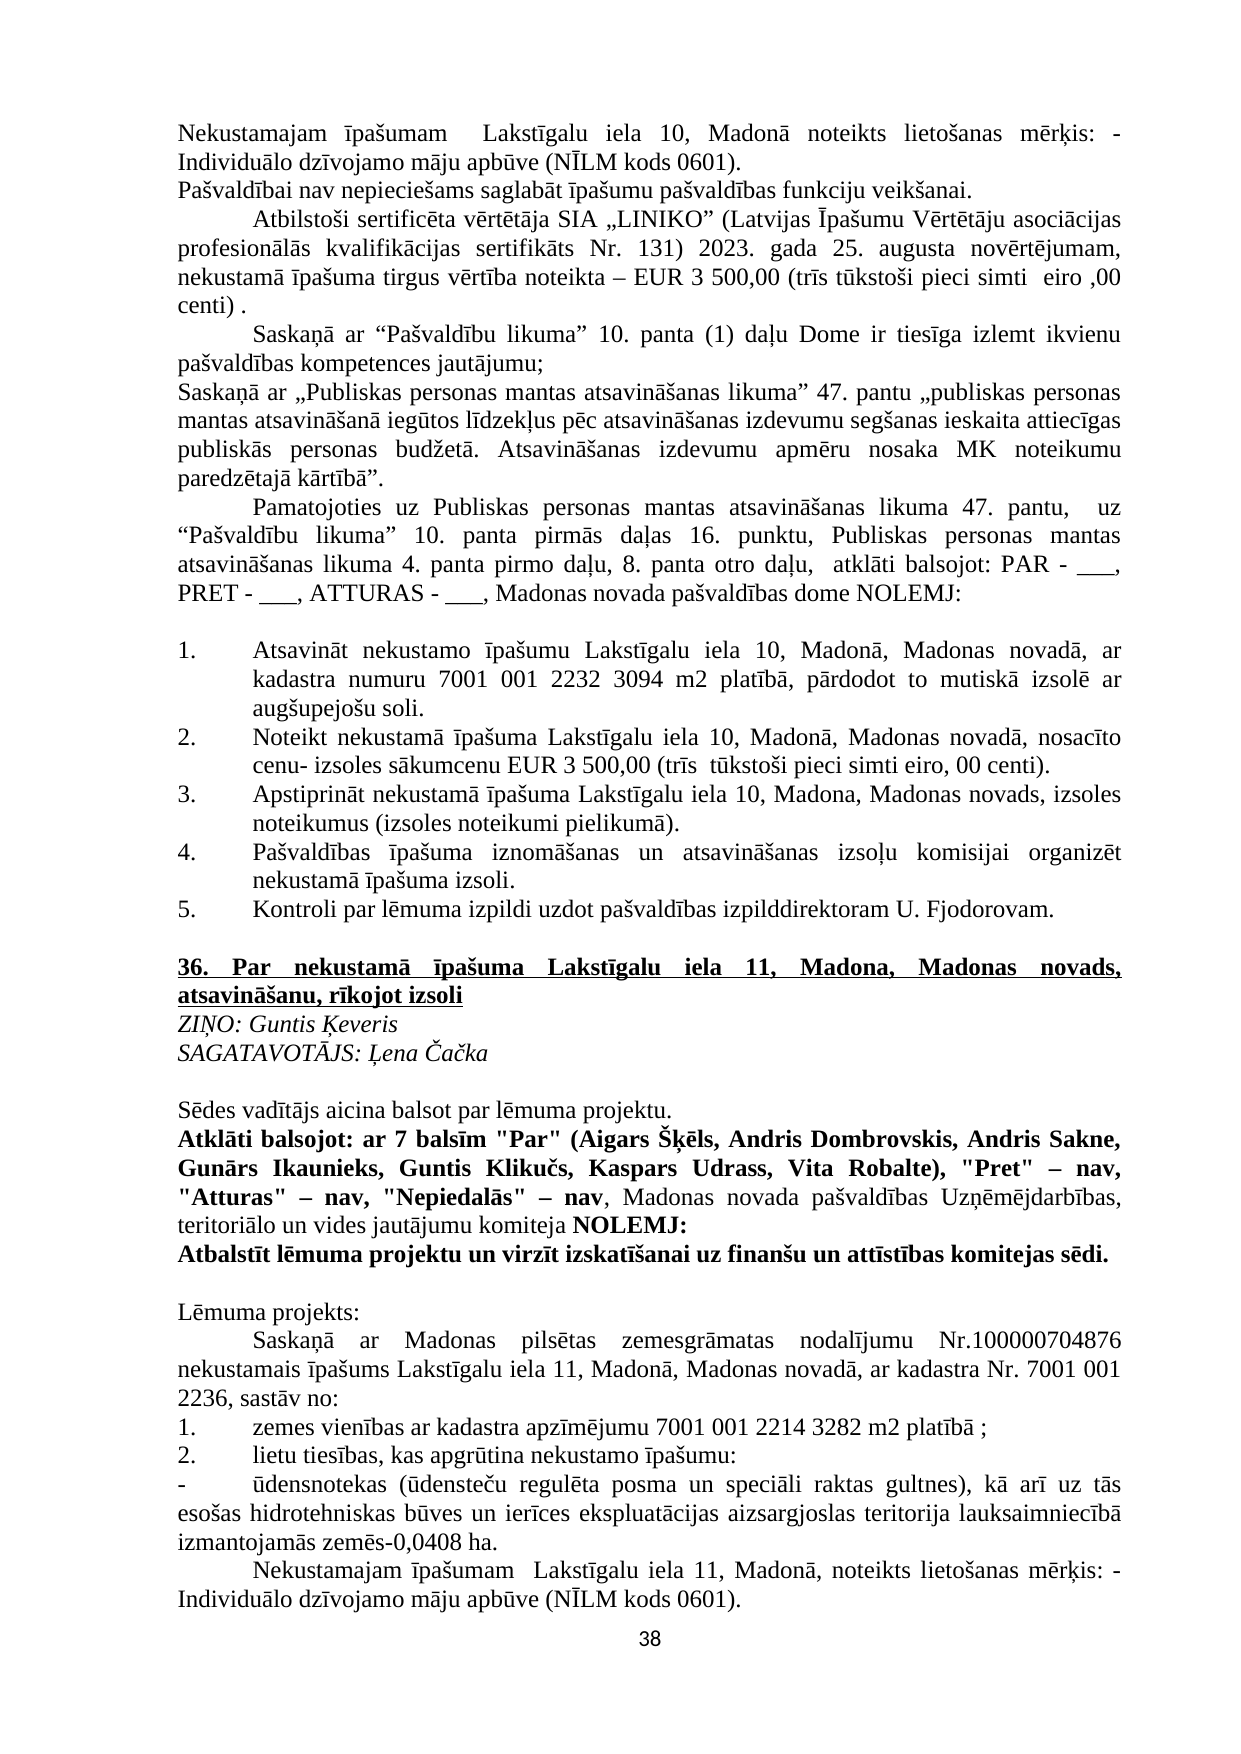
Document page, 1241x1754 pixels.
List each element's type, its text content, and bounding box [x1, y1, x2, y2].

text Saskaņā ar “Pašvaldību likuma” 10. panta (1) daļu Dome ir tiesīga izlemt ikvienu pašvaldības kompetences jautājumu; [177, 319, 1122, 377]
list Apstiprināt nekustamā īpašuma Lakstīgalu iela 10, Madona, Madonas novads, izsoles noteikumus (izsoles noteikumi pielikumā). [177, 779, 1122, 837]
text Pašvaldībai nav nepieciešams saglabāt īpašumu pašvaldības funkciju veikšanai. [177, 176, 1122, 204]
list Kontroli par lēmuma izpildi uzdot pašvaldības izpilddirektoram U. Fjodorovam. [177, 894, 1122, 923]
text Atbalstīt lēmuma projektu un virzīt izskatīšanai uz finanšu un attīstības komitejas sēdi. [177, 1239, 1122, 1268]
text Nekustamajam īpašumam Lakstīgalu iela 11, Madonā, noteikts lietošanas mērķis: - Individuālo dzīvojamo māju apbūve (NĪLM kods 0601). [177, 1556, 1122, 1613]
text Nekustamajam īpašumam Lakstīgalu iela 10, Madonā noteikts lietošanas mērķis: - Individuālo dzīvojamo māju apbūve (NĪLM kods 0601). [177, 118, 1122, 176]
text Sēdes vadītājs aicina balsot par lēmuma projektu. [177, 1096, 1122, 1124]
text Lēmuma projekts: [177, 1297, 1122, 1326]
text Atklāti balsojot: ar 7 balsīm "Par" (Aigars Šķēls, Andris Dombrovskis, Andris Sakne, Gunārs Ikaunieks, Guntis Klikučs, Kaspars Udrass, Vita Robalte), "Pret" – nav, "Atturas" – nav, "Nepiedalās" – nav, Madonas novada pašvaldības Uzņēmējdarbības, teritoriālo un vides jautājumu komiteja NOLEMJ: [177, 1124, 1122, 1239]
text Atbilstoši sertificēta vērtētāja SIA „LINIKO” (Latvijas Īpašumu Vērtētāju asociācijas profesionālās kvalifikācijas sertifikāts Nr. 131) 2023. gada 25. augusta novērtējumam, nekustamā īpašuma tirgus vērtība noteikta – EUR 3 500,00 (trīs tūkstoši pieci simti eiro ,00 centi) . [177, 204, 1122, 319]
text - ūdensnotekas (ūdensteču regulēta posma un speciāli raktas gultnes), kā arī uz tās esošas hidrotehniskas būves un ierīces ekspluatācijas aizsargjoslas teritorija lauksaimniecībā izmantojamās zemēs-0,0408 ha. [177, 1469, 1122, 1556]
list Pašvaldības īpašuma iznomāšanas un atsavināšanas izsoļu komisijai organizēt nekustamā īpašuma izsoli. [177, 837, 1122, 894]
list Noteikt nekustamā īpašuma Lakstīgalu iela 10, Madonā, Madonas novadā, nosacīto cenu- izsoles sākumcenu EUR 3 500,00 (trīs tūkstoši pieci simti eiro, 00 centi). [177, 722, 1122, 779]
text ZIŅO: Guntis Ķeveris [177, 1009, 1122, 1038]
text SAGATAVOTĀJS: Ļena Čačka [177, 1038, 1122, 1067]
text Pamatojoties uz Publiskas personas mantas atsavināšanas likuma 47. pantu, uz “Pašvaldību likuma” 10. panta pirmās daļas 16. punktu, Publiskas personas mantas atsavināšanas likuma 4. panta pirmo daļu, 8. panta otro daļu, atklāti balsojot: PAR - ___, PRET - ___, ATTURAS - ___, Madonas novada pašvaldības dome NOLEMJ: [177, 492, 1122, 607]
text 36. Par nekustamā īpašuma Lakstīgalu iela 11, Madona, Madonas novads, atsavināšanu, rīkojot izsoli [177, 978, 1122, 1009]
list Atsavināt nekustamo īpašumu Lakstīgalu iela 10, Madonā, Madonas novadā, ar kadastra numuru 7001 001 2232 3094 m2 platībā, pārdodot to mutiskā izsolē ar augšupejošu soli. [177, 636, 1122, 722]
text Saskaņā ar „Publiskas personas mantas atsavināšanas likuma” 47. pantu „publiskas personas mantas atsavināšanā iegūtos līdzekļus pēc atsavināšanas izdevumu segšanas ieskaita attiecīgas publiskās personas budžetā. Atsavināšanas izdevumu apmēru nosaka MK noteikumu paredzētajā kārtībā”. [177, 377, 1122, 492]
text Saskaņā ar Madonas pilsētas zemesgrāmatas nodalījumu Nr.100000704876 nekustamais īpašums Lakstīgalu iela 11, Madonā, Madonas novadā, ar kadastra Nr. 7001 001 2236, sastāv no: [177, 1326, 1122, 1412]
text 36. Par nekustamā īpašuma Lakstīgalu iela 11, Madona, Madonas novads, atsavināšanu, rīkojot izsoli [177, 952, 1122, 977]
text 2. lietu tiesības, kas apgrūtina nekustamo īpašumu: [177, 1441, 1122, 1469]
text 1. zemes vienības ar kadastra apzīmējumu 7001 001 2214 3282 m2 platībā ; [177, 1412, 1122, 1441]
